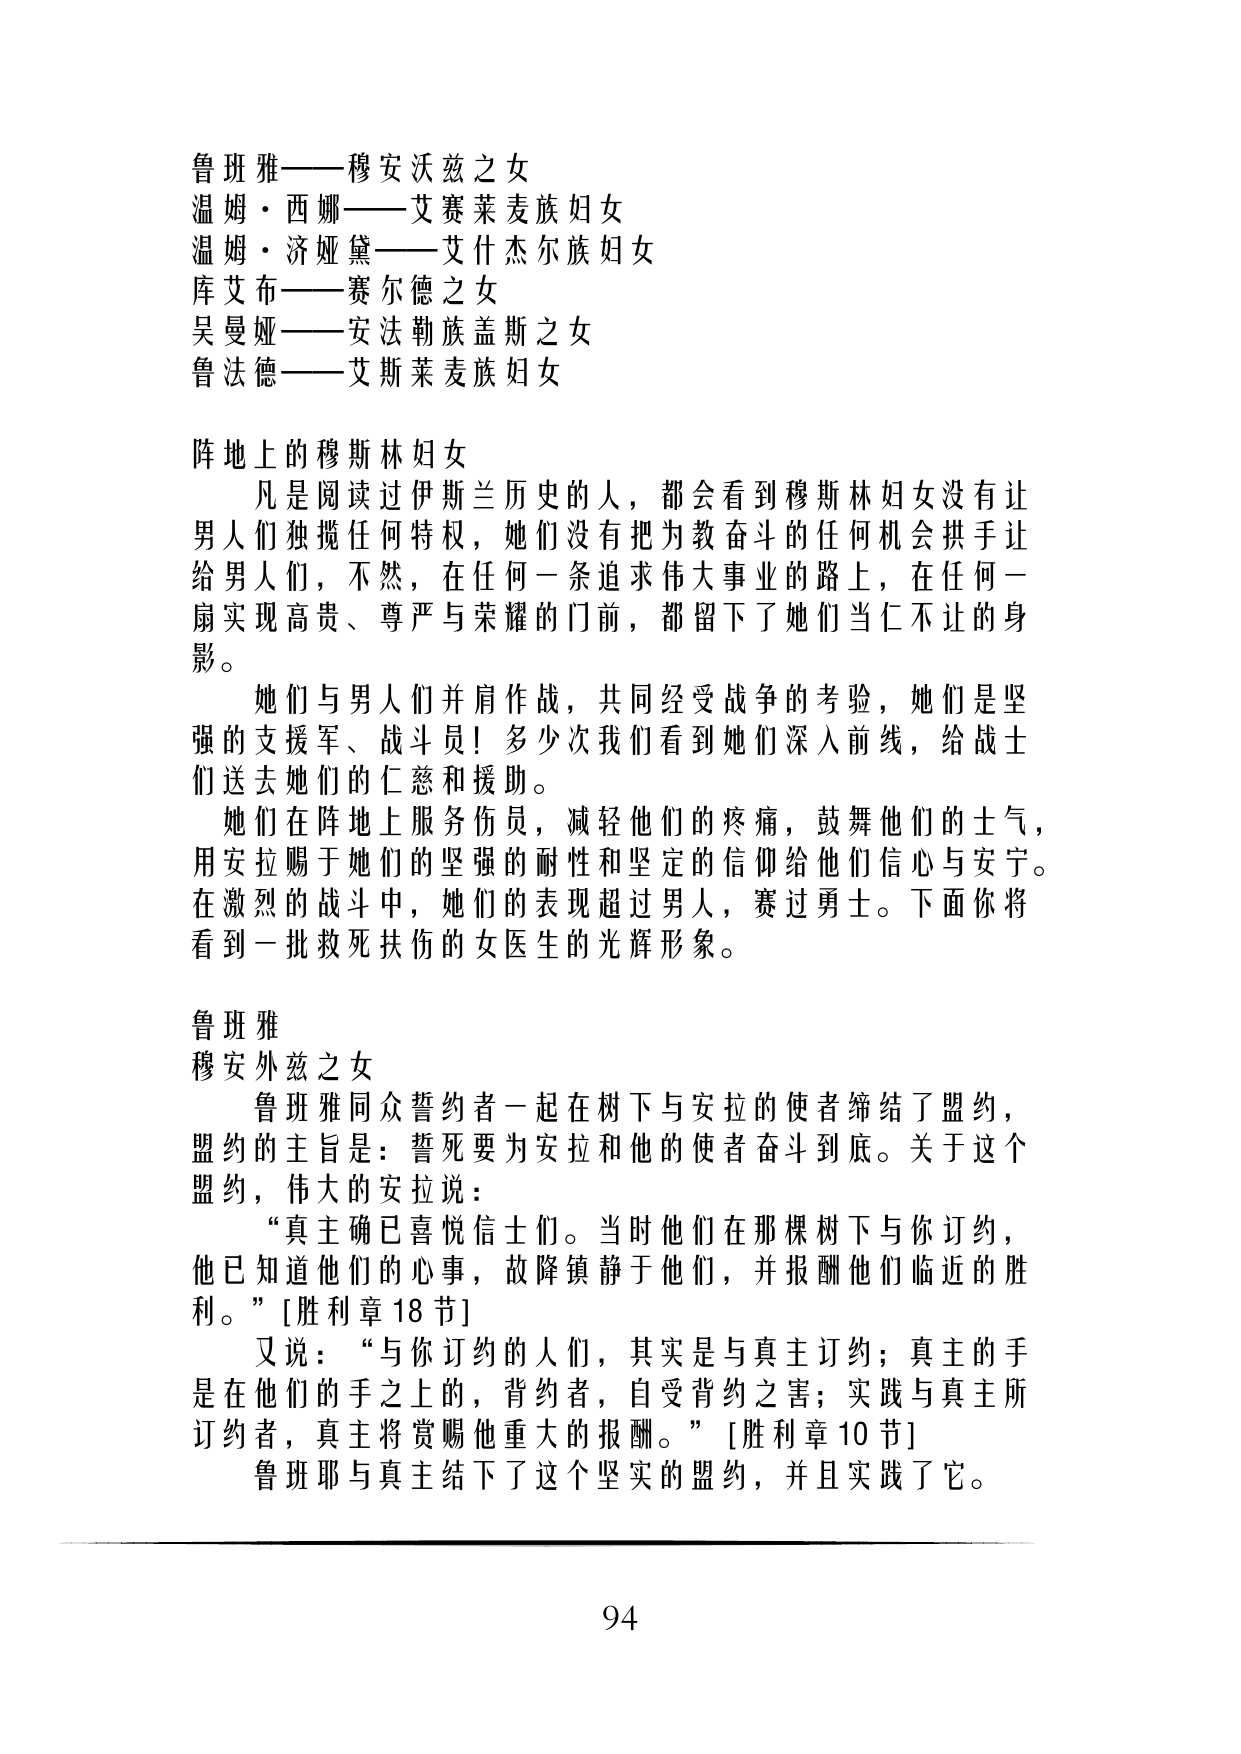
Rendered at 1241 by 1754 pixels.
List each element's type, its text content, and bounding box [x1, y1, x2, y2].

text 鲁法德——艾斯莱麦族妇女 [187, 353, 1053, 388]
text 温姆·西娜——艾赛莱麦族妇女 [187, 189, 1053, 225]
text 穆安外兹之女 [187, 1047, 1053, 1082]
text 鲁班雅同众誓约者一起在树下与安拉的使者缔结了盟约，盟约的主旨是：誓死要为安拉和他的使者奋斗到底。关于这个盟约，伟大的安拉说： [187, 1088, 1053, 1205]
text 她们与男人们并肩作战，共同经受战争的考验，她们是坚强的支援军、战斗员！多少次我们看到她们深入前线，给战士们送去她们的仁慈和援助。 [187, 679, 1053, 796]
text 库艾布——赛尔德之女 [187, 271, 1053, 306]
text 凡是阅读过伊斯兰历史的人，都会看到穆斯林妇女没有让男人们独揽任何特权，她们没有把为教奋斗的任何机会拱手让给男人们，不然，在任何一条追求伟大事业的路上，在任何一扇实现高贵、尊严与荣耀的门前，都留下了她们当仁不让的身影。 [187, 475, 1053, 674]
text 阵地上的穆斯林妇女 [187, 434, 1053, 470]
text 又说：“与你订约的人们，其实是与真主订约；真主的手是在他们的手之上的，背约者，自受背约之害；实践与真主所订约者，真主将赏赐他重大的报酬。” [胜利章10节] [187, 1333, 1053, 1450]
text 她们在阵地上服务伤员，减轻他们的疼痛，鼓舞他们的士气，用安拉赐于她们的坚强的耐性和坚定的信仰给他们信心与安宁。在激烈的战斗中，她们的表现超过男人，赛过勇士。下面你将看到一批救死扶伤的女医生的光辉形象。 [187, 802, 1053, 960]
picture [58, 1539, 1034, 1547]
text 鲁班雅——穆安沃兹之女 [187, 148, 1053, 184]
text 温姆·济娅黛——艾什杰尔族妇女 [187, 230, 1053, 266]
text 鲁班雅 [187, 1006, 1053, 1041]
text 吴曼娅——安法勒族盖斯之女 [187, 312, 1053, 347]
text 鲁班耶与真主结下了这个坚实的盟约，并且实践了它。 [187, 1455, 1053, 1491]
text “真主确已喜悦信士们。当时他们在那棵树下与你订约，他已知道他们的心事，故降镇静于他们，并报酬他们临近的胜利。”[胜利章18节] [187, 1210, 1053, 1327]
